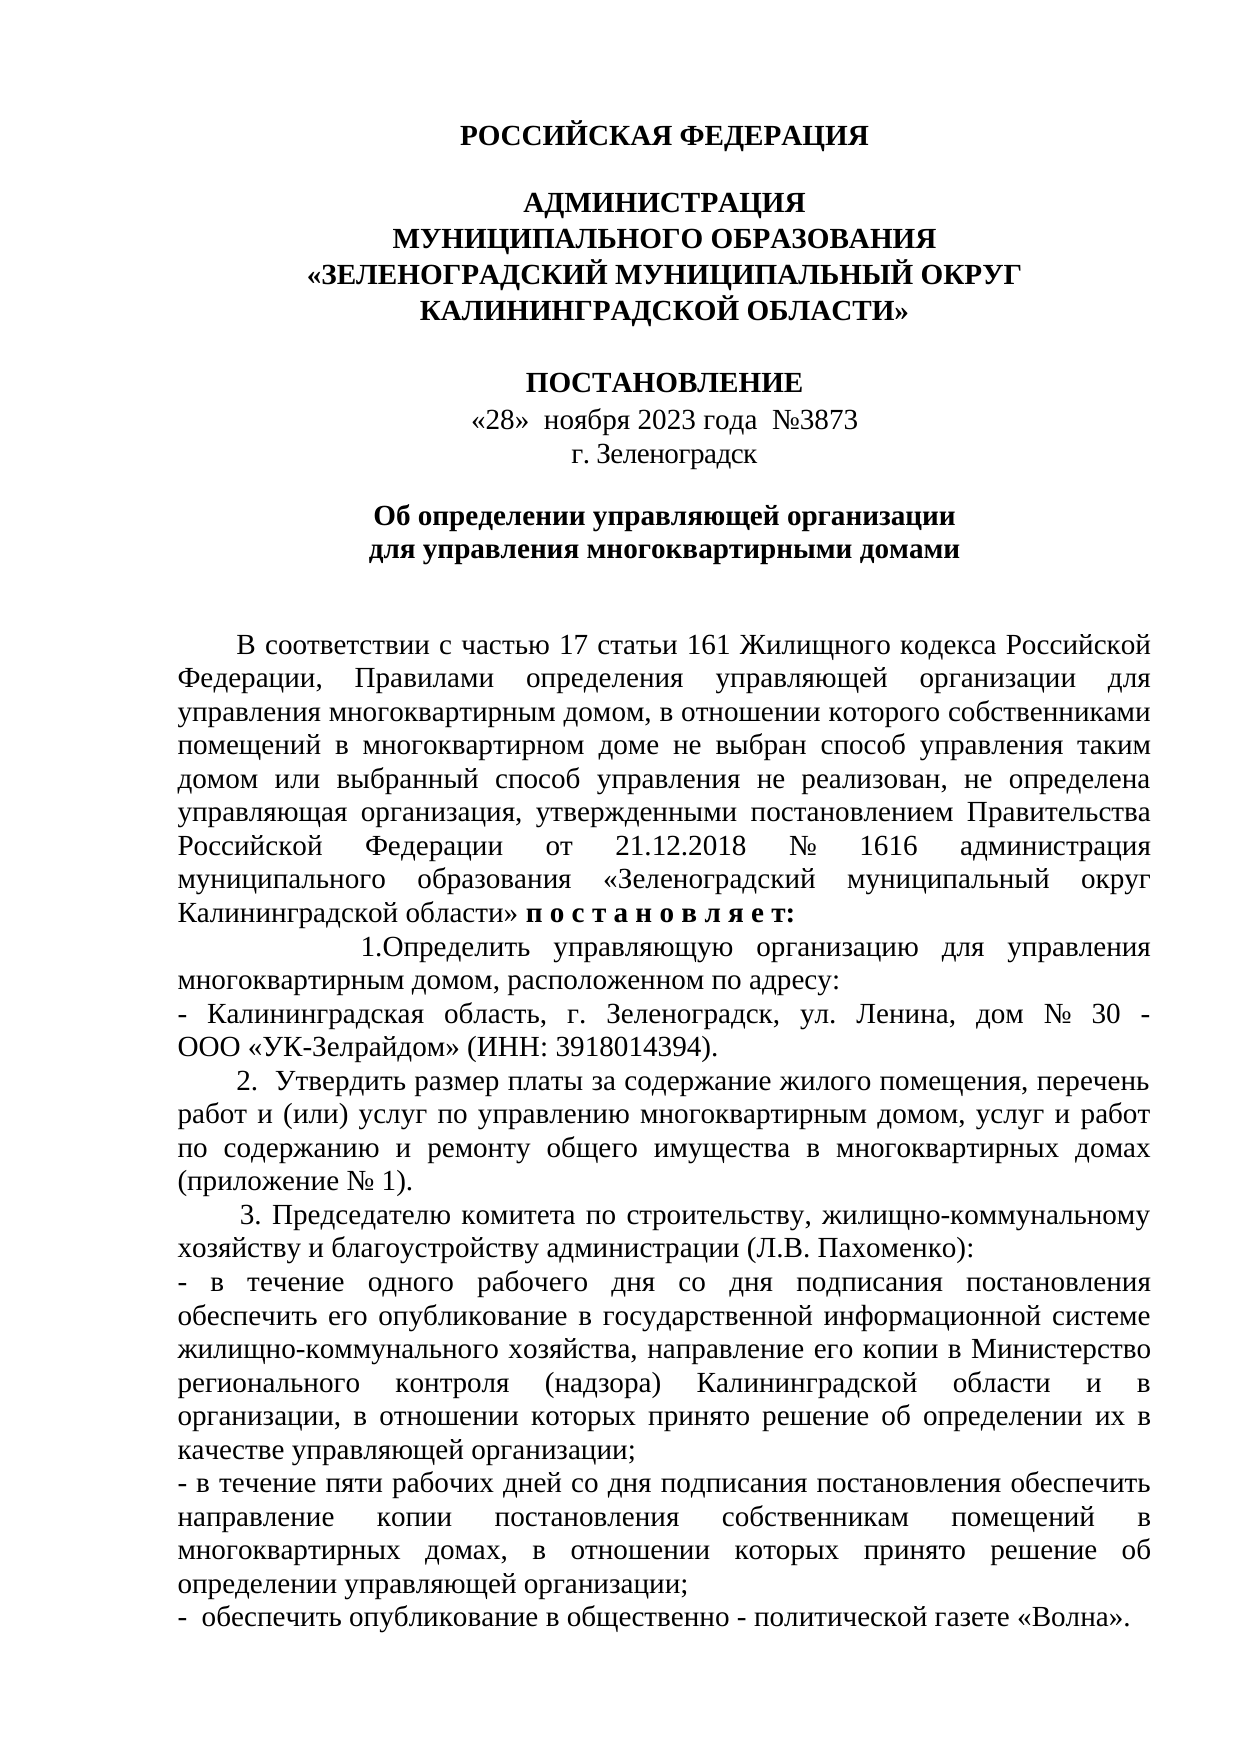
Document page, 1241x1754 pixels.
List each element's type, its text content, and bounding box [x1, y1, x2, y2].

text КАЛИНИНГРАДСКОЙ ОБЛАСТИ» [177, 293, 1152, 327]
text 2. Утвердить размер платы за содержание жилого помещения, перечень работ и (или) услуг по управлению многоквартирным домом, услуг и работ по содержанию и ремонту общего имущества в многоквартирных домах (приложение № 1). [177, 1063, 1152, 1197]
text АДМИНИСТРАЦИЯ [177, 185, 1152, 218]
text «ЗЕЛЕНОГРАДСКИЙ МУНИЦИПАЛЬНЫЙ ОКРУГ [177, 257, 1152, 291]
text для управления многоквартирными домами [177, 532, 1152, 565]
text 1.Определить управляющую организацию для управления многоквартирным домом, расположенном по адресу: [177, 929, 1152, 996]
text РОССИЙСКАЯ ФЕДЕРАЦИЯ [177, 118, 1152, 152]
text В соответствии с частью 17 статьи 161 Жилищного кодекса Российской Федерации, Правилами определения управляющей организации для управления многоквартирным домом, в отношении которого собственниками помещений в многоквартирном доме не выбран способ управления таким домом или выбранный способ управления не реализован, не определена управляющая организация, утвержденными постановлением Правительства Российской Федерации от 21.12.2018 № 1616 администрация муниципального образования «Зеленоградский муниципальный округ Калининградской области» п о с т а н о в л я е т: [177, 627, 1152, 929]
text - обеспечить опубликование в общественно - политической газете «Волна». [177, 1599, 1152, 1633]
text - Калининградская область, г. Зеленоградск, ул. Ленина, дом № 30 - ООО «УК-Зелрайдом» (ИНН: 3918014394). [177, 996, 1152, 1063]
text 3. Председателю комитета по строительству, жилищно-коммунальному хозяйству и благоустройству администрации (Л.В. Пахоменко): [177, 1197, 1152, 1264]
text - в течение пяти рабочих дней со дня подписания постановления обеспечить направление копии постановления собственникам помещений в многоквартирных домах, в отношении которых принято решение об определении управляющей организации; [177, 1465, 1152, 1599]
text МУНИЦИПАЛЬНОГО ОБРАЗОВАНИЯ [177, 221, 1152, 254]
text - в течение одного рабочего дня со дня подписания постановления обеспечить его опубликование в государственной информационной системе жилищно-коммунального хозяйства, направление его копии в Министерство регионального контроля (надзора) Калининградской области и в организации, в отношении которых принято решение об определении их в качестве управляющей организации; [177, 1264, 1152, 1465]
list «28» ноября 2023 года №3873 [177, 402, 1152, 435]
text ПОСТАНОВЛЕНИЕ [177, 366, 1152, 399]
text Об определении управляющей организации [177, 498, 1152, 532]
text г. Зеленоградск [177, 436, 1152, 469]
